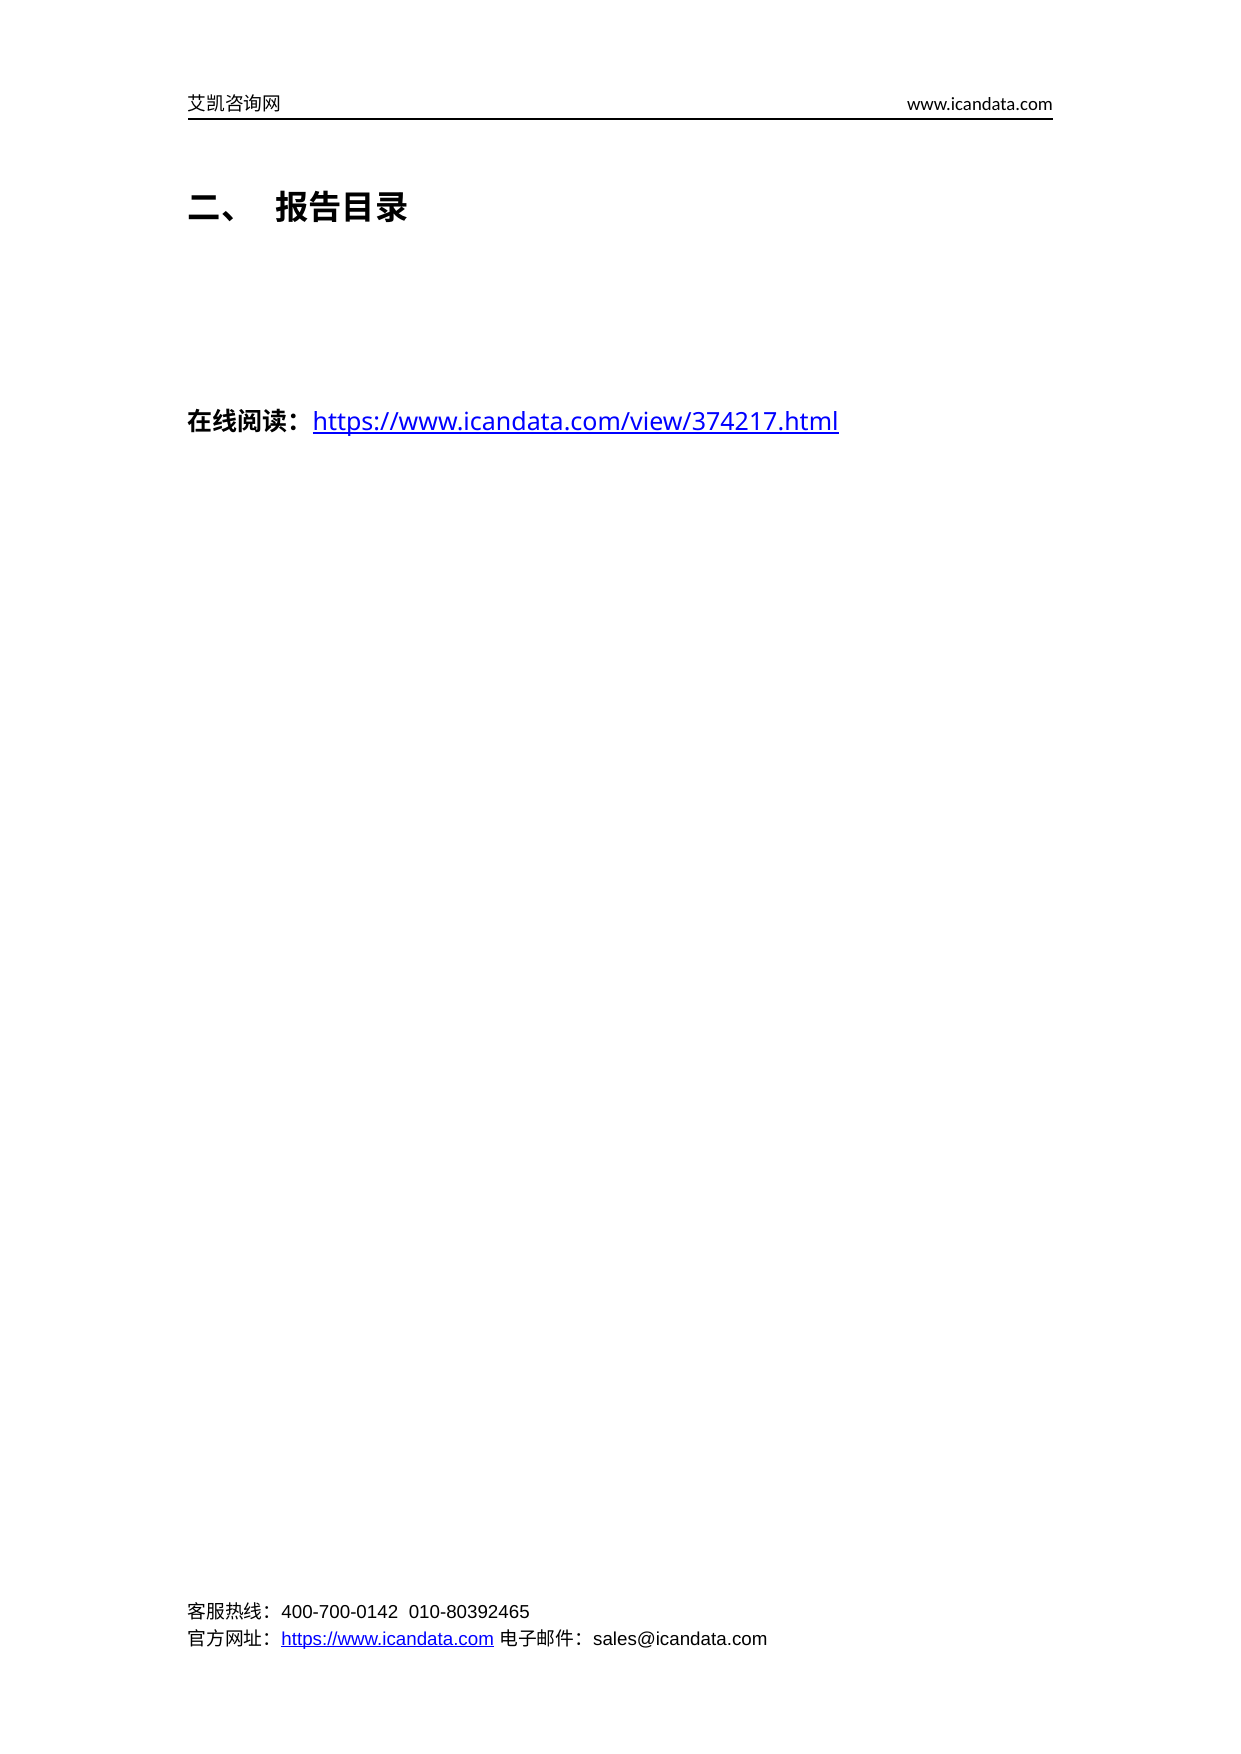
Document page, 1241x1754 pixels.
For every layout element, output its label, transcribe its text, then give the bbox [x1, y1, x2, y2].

subtitle 报告目录 [187, 172, 1053, 237]
text 在线阅读：https://www.icandata.com/view/374217.html [187, 387, 1053, 452]
